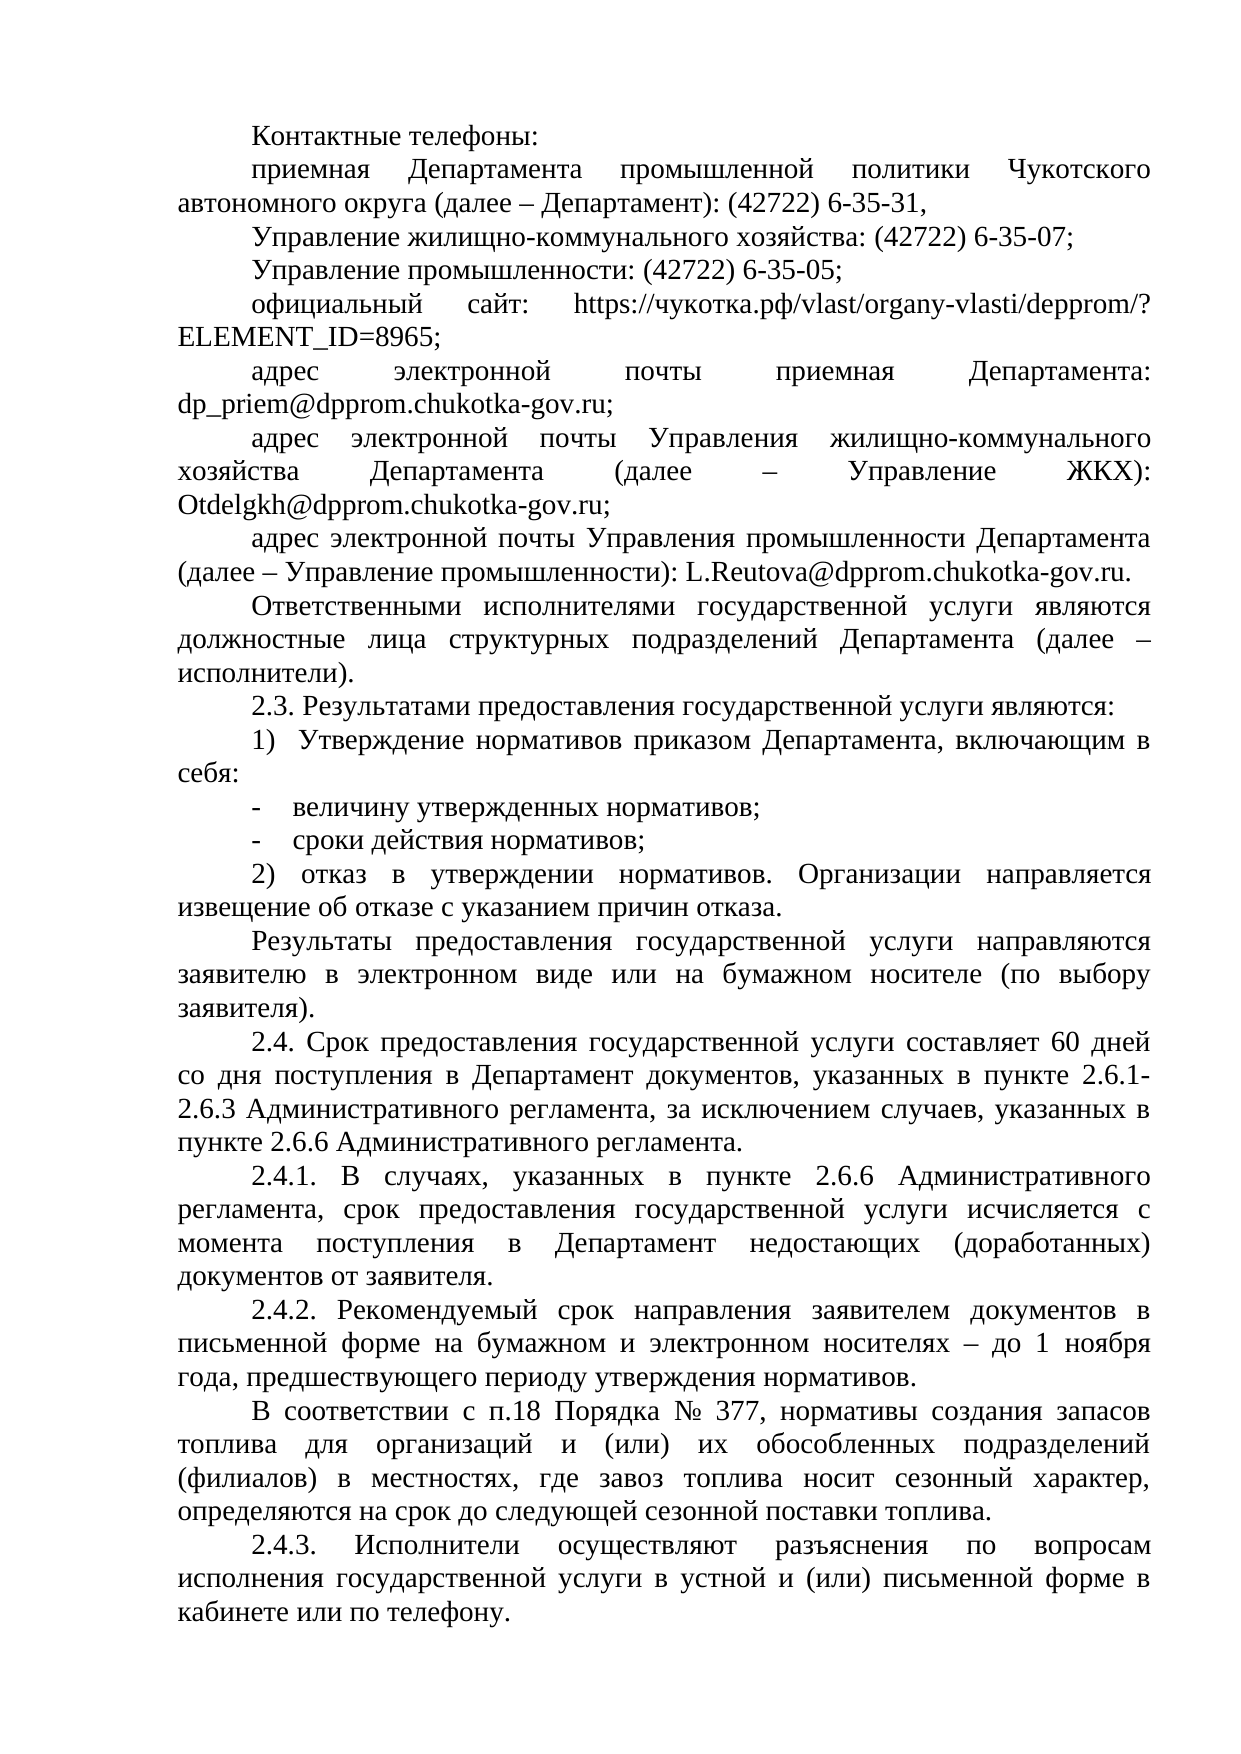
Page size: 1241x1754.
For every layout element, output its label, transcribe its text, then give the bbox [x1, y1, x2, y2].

text 2.4. Срок предоставления государственной услуги составляет 60 дней со дня поступления в Департамент документов, указанных в пункте 2.6.1-2.6.3 Административного регламента, за исключением случаев, указанных в пункте 2.6.6 Административного регламента. [177, 1024, 1151, 1158]
text официальный сайт: https://чукотка.рф/vlast/organy-vlasti/depprom/? ELEMENT_ID=8965; [177, 286, 1151, 353]
list сроки действия нормативов; [177, 822, 1151, 856]
text 2.3. Результатами предоставления государственной услуги являются: [177, 688, 1151, 722]
list Утверждение нормативов приказом Департамента, включающим в себя: [177, 722, 1151, 789]
text В соответствии с п.18 Порядка № 377, нормативы создания запасов топлива для организаций и (или) их обособленных подразделений (филиалов) в местностях, где завоз топлива носит сезонный характер, определяются на срок до следующей сезонной поставки топлива. [177, 1393, 1151, 1527]
text Контактные телефоны: [177, 118, 1151, 152]
text Управление жилищно-коммунального хозяйства: (42722) 6-35-07; [177, 219, 1151, 252]
text 2.4.3. Исполнители осуществляют разъяснения по вопросам исполнения государственной услуги в устной и (или) письменной форме в кабинете или по телефону. [177, 1527, 1151, 1627]
text адрес электронной почты Управления жилищно-коммунального хозяйства Департамента (далее – Управление ЖКХ): Otdelgkh@dpprom.chukotka-gov.ru; [177, 420, 1151, 521]
text 2.4.1. В случаях, указанных в пункте 2.6.6 Административного регламента, срок предоставления государственной услуги исчисляется с момента поступления в Департамент недостающих (доработанных) документов от заявителя. [177, 1158, 1151, 1292]
text Ответственными исполнителями государственной услуги являются должностные лица структурных подразделений Департамента (далее – исполнители). [177, 588, 1151, 688]
text 2.4.2. Рекомендуемый срок направления заявителем документов в письменной форме на бумажном и электронном носителях – до 1 ноября года, предшествующего периоду утверждения нормативов. [177, 1292, 1151, 1393]
text адрес электронной почты приемная Департамента: dp_priem@dpprom.chukotka-gov.ru; [177, 353, 1151, 420]
text адрес электронной почты Управления промышленности Департамента (далее – Управление промышленности): L.Reutova@dpprom.chukotka-gov.ru. [177, 521, 1151, 588]
list величину утвержденных нормативов; [177, 789, 1151, 822]
text Результаты предоставления государственной услуги направляются заявителю в электронном виде или на бумажном носителе (по выбору заявителя). [177, 923, 1151, 1024]
text приемная Департамента промышленной политики Чукотского автономного округа (далее – Департамент): (42722) 6-35-31, [177, 152, 1151, 219]
list отказ в утверждении нормативов. Организации направляется извещение об отказе с указанием причин отказа. [177, 856, 1151, 923]
text Управление промышленности: (42722) 6-35-05; [177, 252, 1151, 286]
